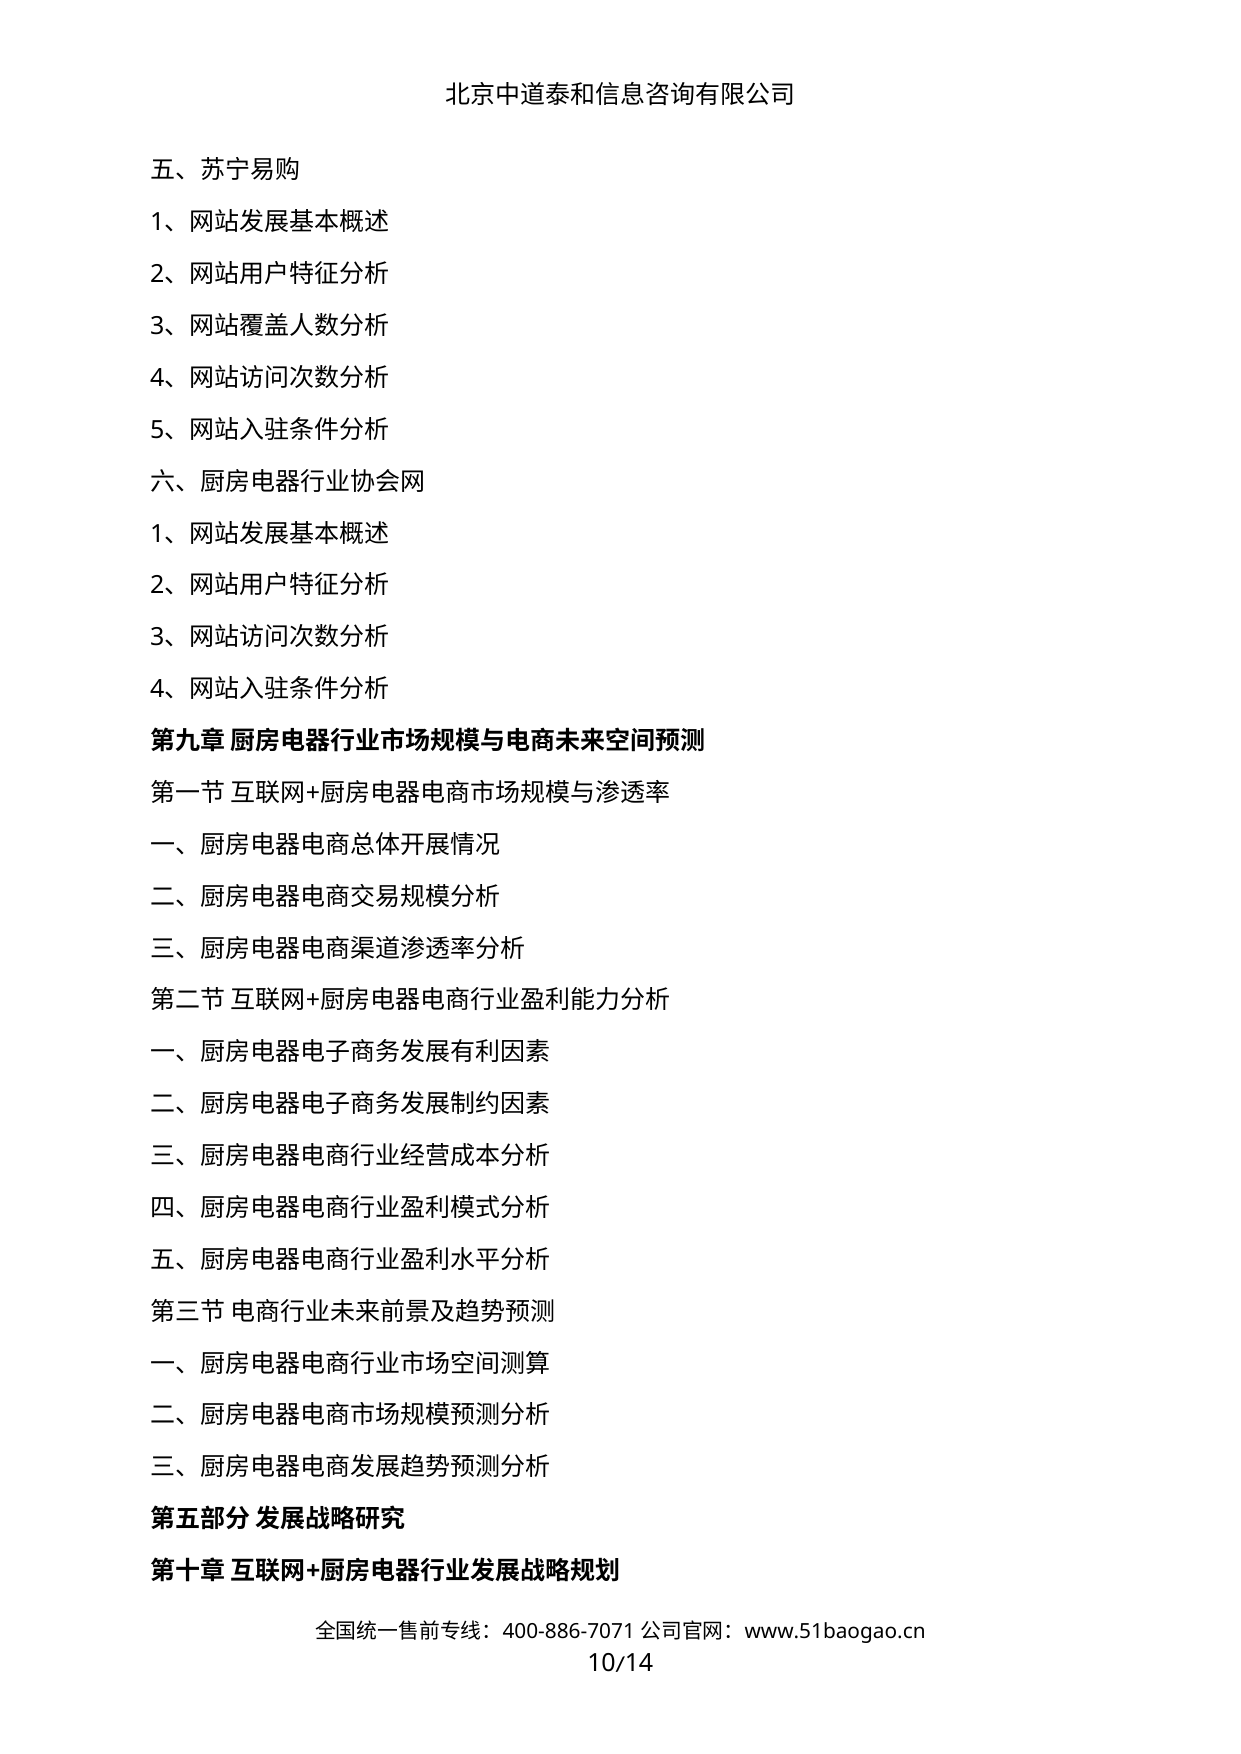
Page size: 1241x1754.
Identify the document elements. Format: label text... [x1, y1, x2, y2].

text 5、网站入驻条件分析 [150, 409, 1090, 446]
text 一、厨房电器电商行业市场空间测算 [150, 1343, 1090, 1379]
text 4、网站访问次数分析 [150, 357, 1090, 394]
text 六、厨房电器行业协会网 [150, 461, 1090, 497]
text 第十章 互联网+厨房电器行业发展战略规划 [150, 1551, 1090, 1587]
text 二、厨房电器电子商务发展制约因素 [150, 1084, 1090, 1120]
text 第三节 电商行业未来前景及趋势预测 [150, 1291, 1090, 1327]
text 第五部分 发展战略研究 [150, 1499, 1090, 1535]
text 第九章 厨房电器行业市场规模与电商未来空间预测 [150, 721, 1090, 757]
text 一、厨房电器电商总体开展情况 [150, 824, 1090, 861]
text 一、厨房电器电子商务发展有利因素 [150, 1032, 1090, 1068]
text 2、网站用户特征分析 [150, 565, 1090, 601]
text 五、厨房电器电商行业盈利水平分析 [150, 1239, 1090, 1276]
text 3、网站覆盖人数分析 [150, 306, 1090, 342]
text 三、厨房电器电商发展趋势预测分析 [150, 1447, 1090, 1483]
text 三、厨房电器电商渠道渗透率分析 [150, 928, 1090, 964]
text 4、网站入驻条件分析 [150, 669, 1090, 705]
text 第二节 互联网+厨房电器电商行业盈利能力分析 [150, 980, 1090, 1016]
text 五、苏宁易购 [150, 150, 1090, 186]
text 二、厨房电器电商交易规模分析 [150, 876, 1090, 912]
text 2、网站用户特征分析 [150, 254, 1090, 290]
text 三、厨房电器电商行业经营成本分析 [150, 1136, 1090, 1172]
text 1、网站发展基本概述 [150, 202, 1090, 238]
text 二、厨房电器电商市场规模预测分析 [150, 1395, 1090, 1431]
text 第一节 互联网+厨房电器电商市场规模与渗透率 [150, 772, 1090, 809]
text 四、厨房电器电商行业盈利模式分析 [150, 1187, 1090, 1224]
text 3、网站访问次数分析 [150, 617, 1090, 653]
text 1、网站发展基本概述 [150, 513, 1090, 549]
